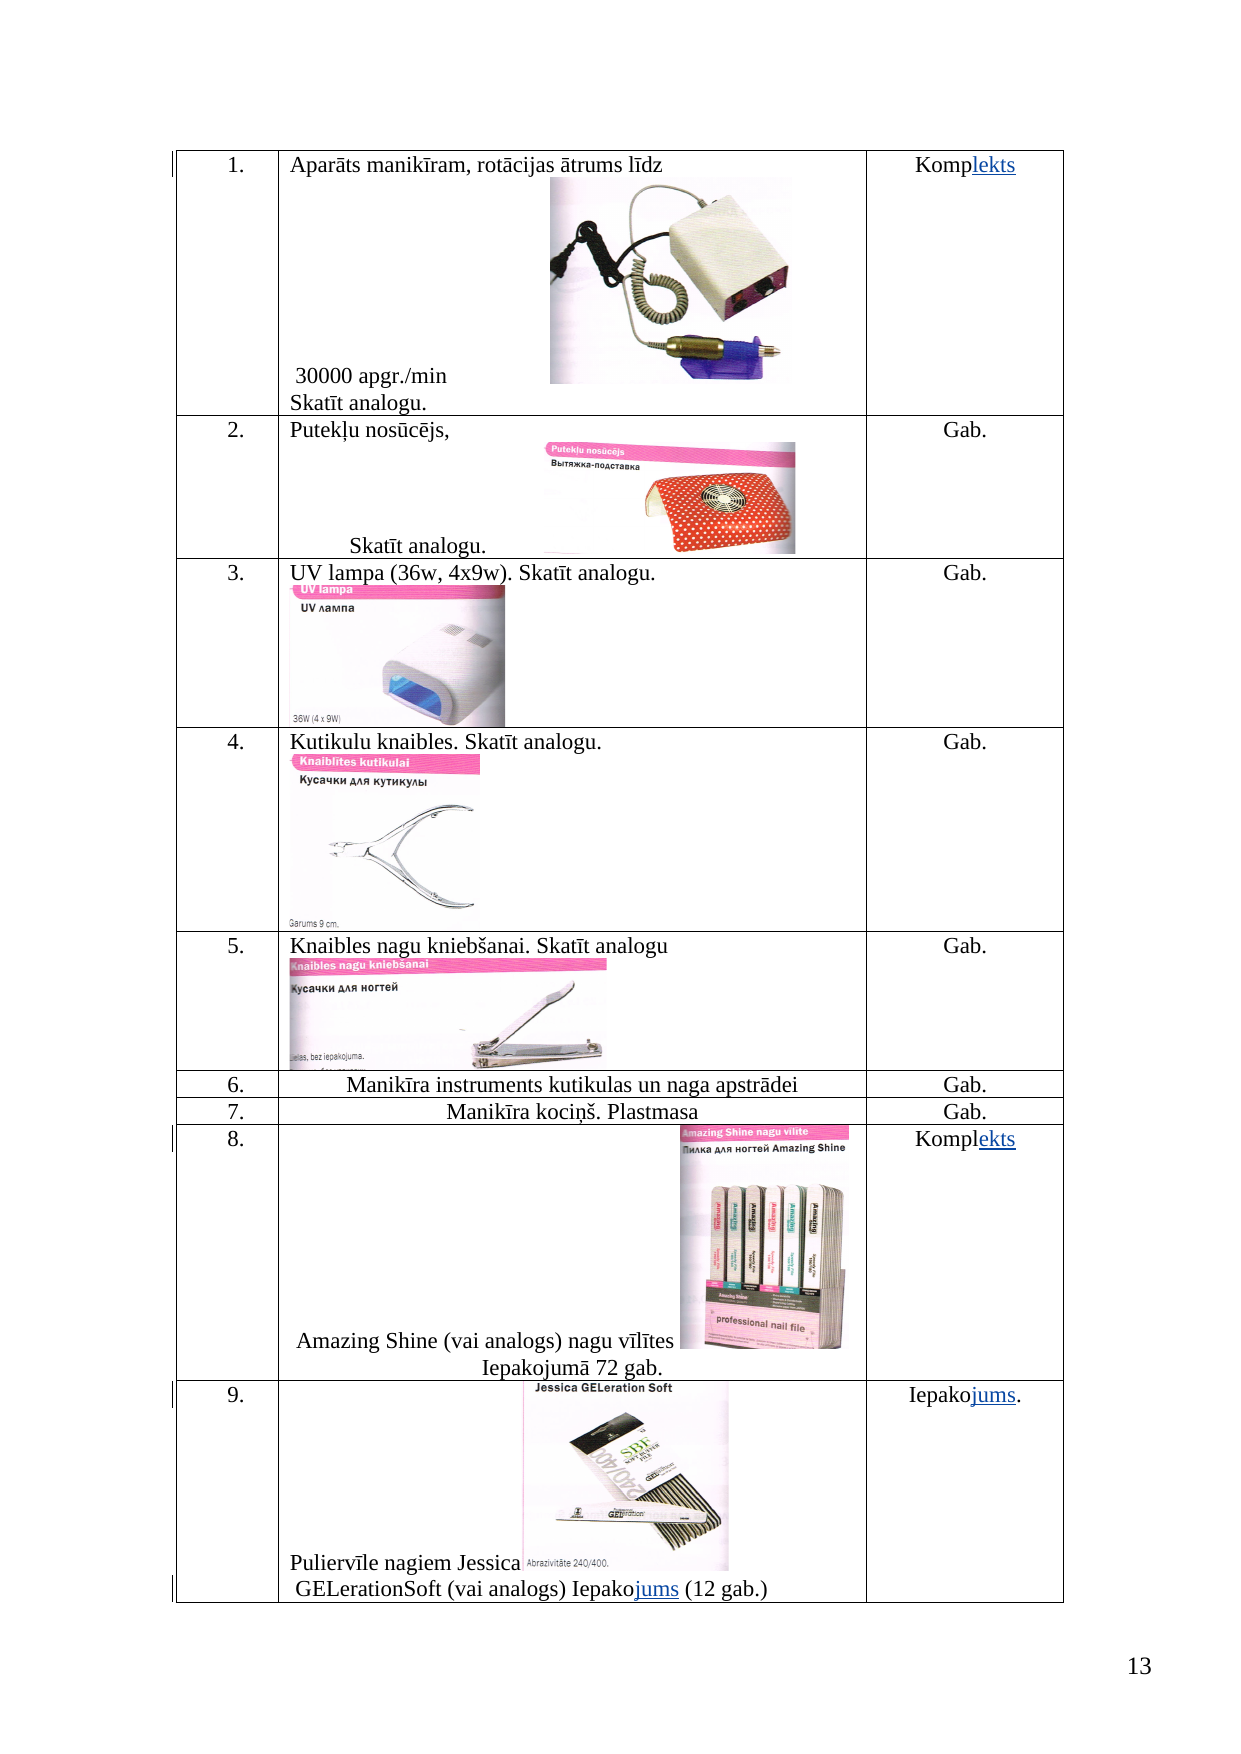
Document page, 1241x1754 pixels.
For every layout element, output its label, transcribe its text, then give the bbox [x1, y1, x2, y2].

table_cell [177, 1381, 278, 1602]
table_cell Amazing Shine (vai analogs) nagu vīlītes Iepakojumā 72 gab. [279, 1125, 866, 1380]
table_cell [177, 559, 278, 727]
table_cell Aparāts manikīram, rotācijas ātrums līdz 30000 apgr./min Skatīt analogu. [279, 151, 866, 415]
table_cell UV lampa (36w, 4x9w). Skatīt analogu. [279, 559, 866, 727]
table_cell Knaibles nagu kniebšanai. Skatīt analogu [279, 932, 866, 1069]
table_cell Gab. [867, 1071, 1063, 1097]
table_cell Manikīra kociņš. Plastmasa [279, 1098, 866, 1124]
table_cell Gab. [867, 932, 1063, 1069]
table_cell Puliervīle nagiem Jessica GELerationSoft (vai analogs) Iepako (12 gab.) [279, 1381, 866, 1602]
table_cell [177, 728, 278, 931]
table_cell [177, 1071, 278, 1097]
table_cell Putekļu nosūcējs, Skatīt analogu. [279, 416, 866, 558]
table_cell Iepako. [867, 1381, 1063, 1602]
table_cell [177, 1125, 278, 1380]
table_cell [177, 1098, 278, 1124]
table_cell [177, 416, 278, 558]
table_cell Kutikulu knaibles. Skatīt analogu. [279, 728, 866, 931]
table_cell [177, 932, 278, 1069]
table_cell Manikīra instruments kutikulas un naga apstrādei [279, 1071, 866, 1097]
table_cell Gab. [867, 1098, 1063, 1124]
table_cell Gab. [867, 559, 1063, 727]
table_cell Kompl [867, 1125, 1063, 1380]
table_cell Komp [867, 151, 1063, 415]
table_cell Gab. [867, 416, 1063, 558]
table_cell [177, 151, 278, 415]
table_cell Gab. [867, 728, 1063, 931]
